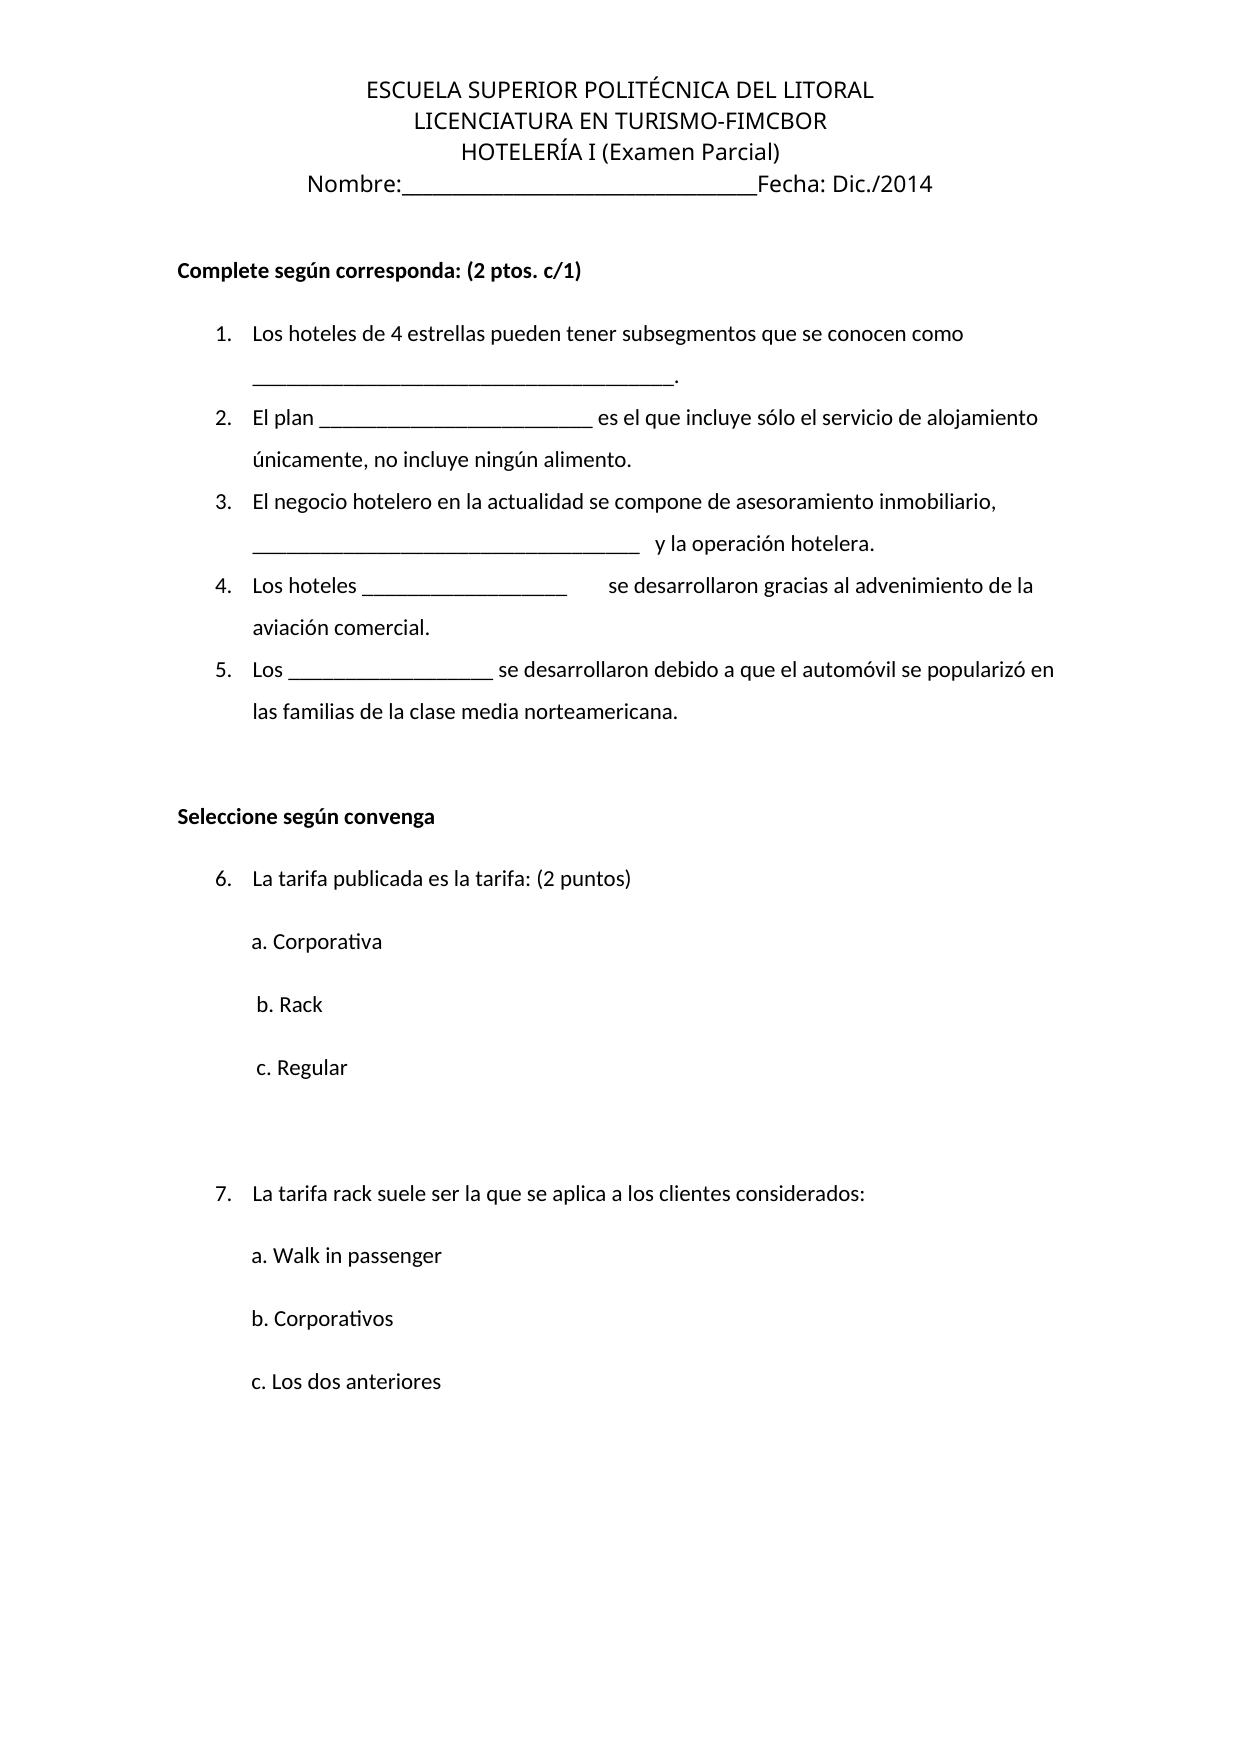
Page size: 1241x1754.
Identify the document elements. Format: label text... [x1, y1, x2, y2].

text c. Regular [177, 1053, 1063, 1081]
list Los hoteles __________________ se desarrollaron gracias al advenimiento de la aviación comercial. [215, 571, 1063, 641]
list La tarifa rack suele ser la que se aplica a los clientes considerados: [215, 1179, 1063, 1207]
list La tarifa publicada es la tarifa: (2 puntos) [215, 864, 1063, 893]
text Complete según corresponda: (2 ptos. c/1) [177, 256, 1063, 284]
list Los hoteles de 4 estrellas pueden tener subsegmentos que se conocen como _____________________________________. [215, 319, 1063, 389]
text c. Los dos anteriores [177, 1367, 1063, 1395]
text b. Rack [177, 990, 1063, 1018]
text Seleccione según convenga [177, 802, 1063, 830]
list El negocio hotelero en la actualidad se compone de asesoramiento inmobiliario, __________________________________ y la operación hotelera. [215, 487, 1063, 557]
list Los __________________ se desarrollaron debido a que el automóvil se popularizó en las familias de la clase media norteamericana. [215, 655, 1063, 725]
text a. Walk in passenger [177, 1241, 1063, 1269]
text b. Corporativos [177, 1304, 1063, 1332]
text a. Corporativa [177, 927, 1063, 955]
list El plan ________________________ es el que incluye sólo el servicio de alojamiento únicamente, no incluye ningún alimento. [215, 403, 1063, 473]
